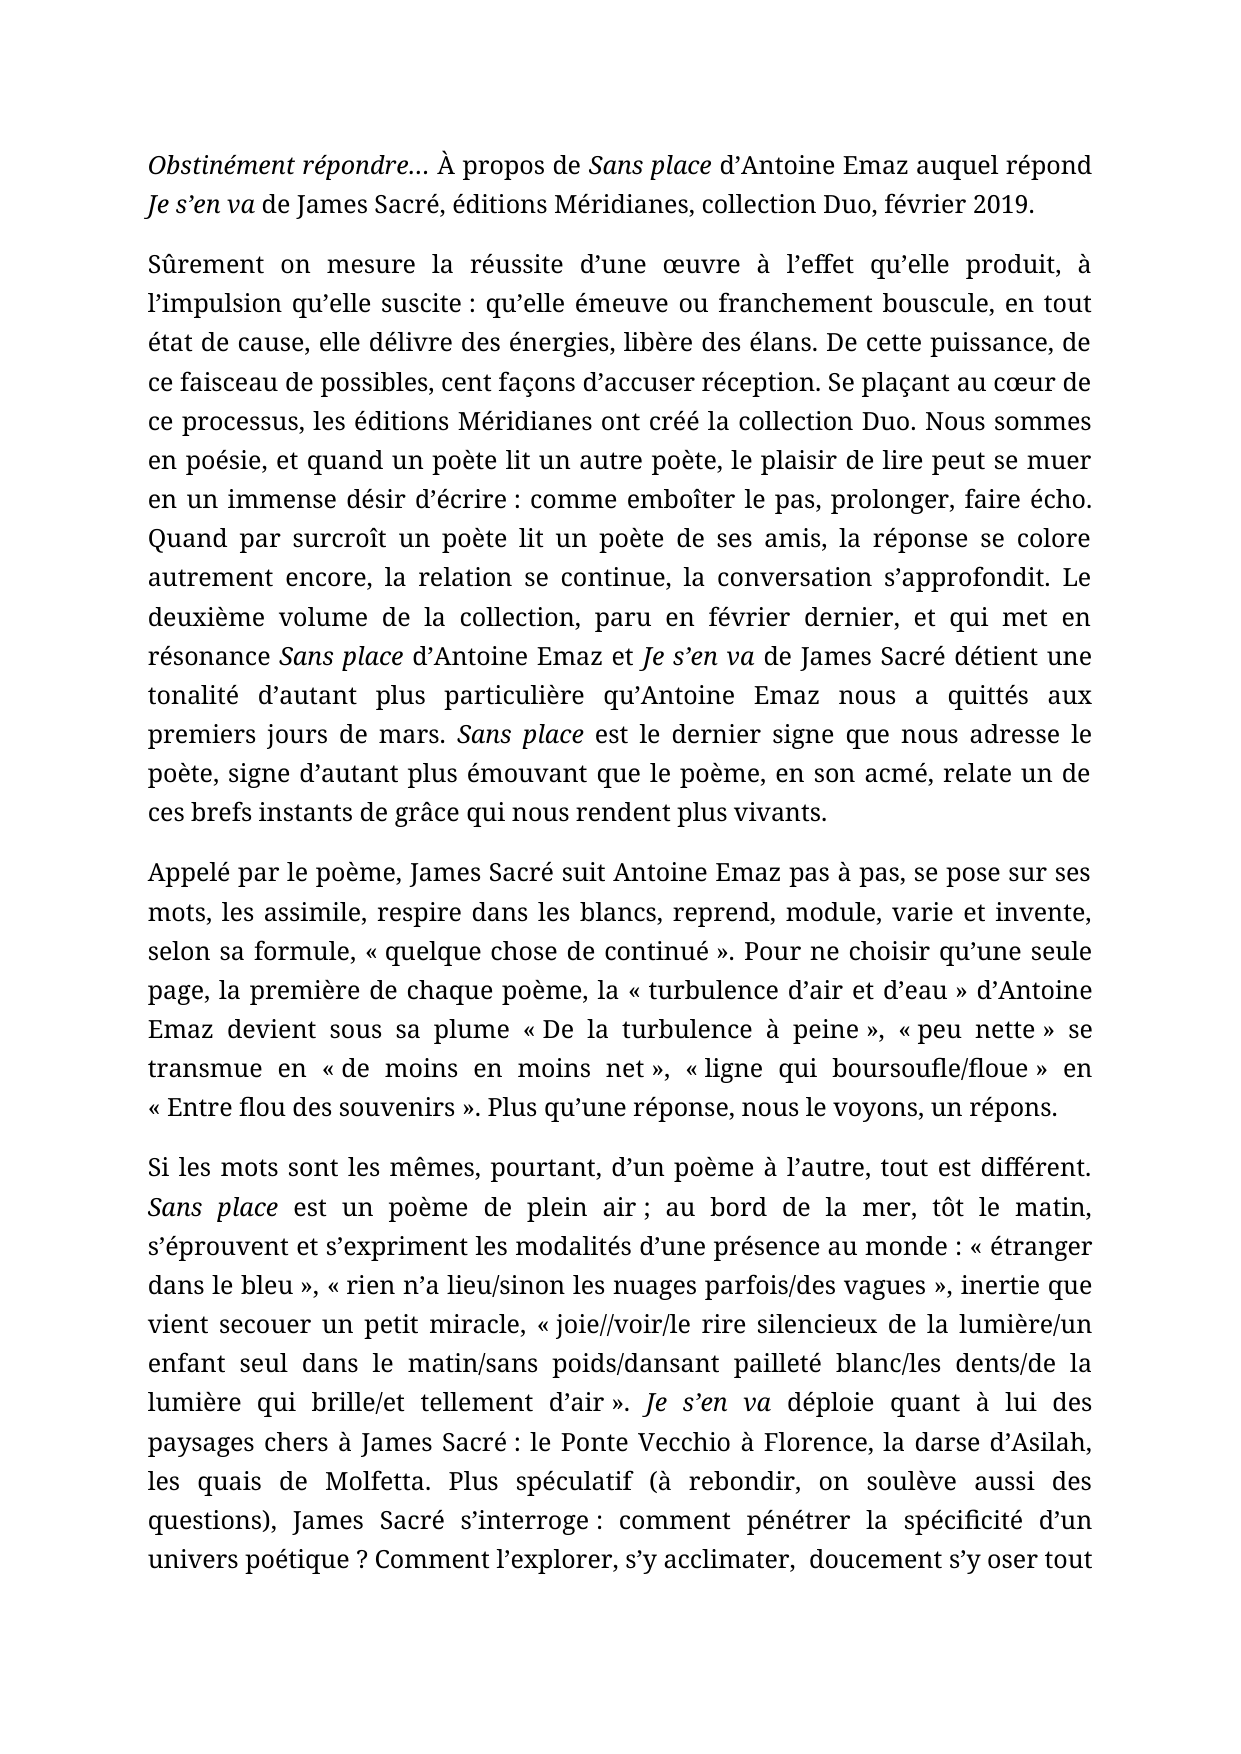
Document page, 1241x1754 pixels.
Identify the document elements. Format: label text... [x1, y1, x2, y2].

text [148, 1150, 1093, 1576]
text Sûrement on mesure la réussite d’une œuvre à l’effet qu’elle produit, à l’impulsion qu’elle suscite : qu’elle émeuve ou franchement bouscule, en tout état de cause, elle délivre des énergies, libère des élans. De cette puissance, de ce faisceau de possibles, cent façons d’accuser réception. Se plaçant au cœur de ce processus, les éditions Méridianes ont créé la collection Duo. Nous sommes en poésie, et quand un poète lit un autre poète, le plaisir de lire peut se muer en un immense désir d’écrire : comme emboîter le pas, prolonger, faire écho. Quand par surcroît un poète lit un poète de ses amis, la réponse se colore autrement encore, la relation se continue, la conversation s’approfondit. Le deuxième volume de la collection, paru en février dernier, et qui met en résonance Sans place d’Antoine Emaz et Je s’en va de James Sacré détient une tonalité d’autant plus particulière qu’Antoine Emaz nous a quittés aux premiers jours de mars. Sans place est le dernier signe que nous adresse le poète, signe d’autant plus émouvant que le poème, en son acmé, relate un de ces brefs instants de grâce qui nous rendent plus vivants. [148, 247, 1093, 829]
text Obstinément répondre… À propos de Sans place d’Antoine Emaz auquel répond Je s’en va de James Sacré, éditions Méridianes, collection Duo, février 2019. [148, 148, 1093, 221]
text Appelé par le poème, James Sacré suit Antoine Emaz pas à pas, se pose sur ses mots, les assimile, respire dans les blancs, reprend, module, varie et invente, selon sa formule, « quelque chose de continué ». Pour ne choisir qu’une seule page, la première de chaque poème, la « turbulence d’air et d’eau » d’Antoine Emaz devient sous sa plume « De la turbulence à peine », « peu nette » se transmue en « de moins en moins net », « ligne qui boursoufle/floue » en « Entre flou des souvenirs ». Plus qu’une réponse, nous le voyons, un répons. [148, 855, 1093, 1124]
